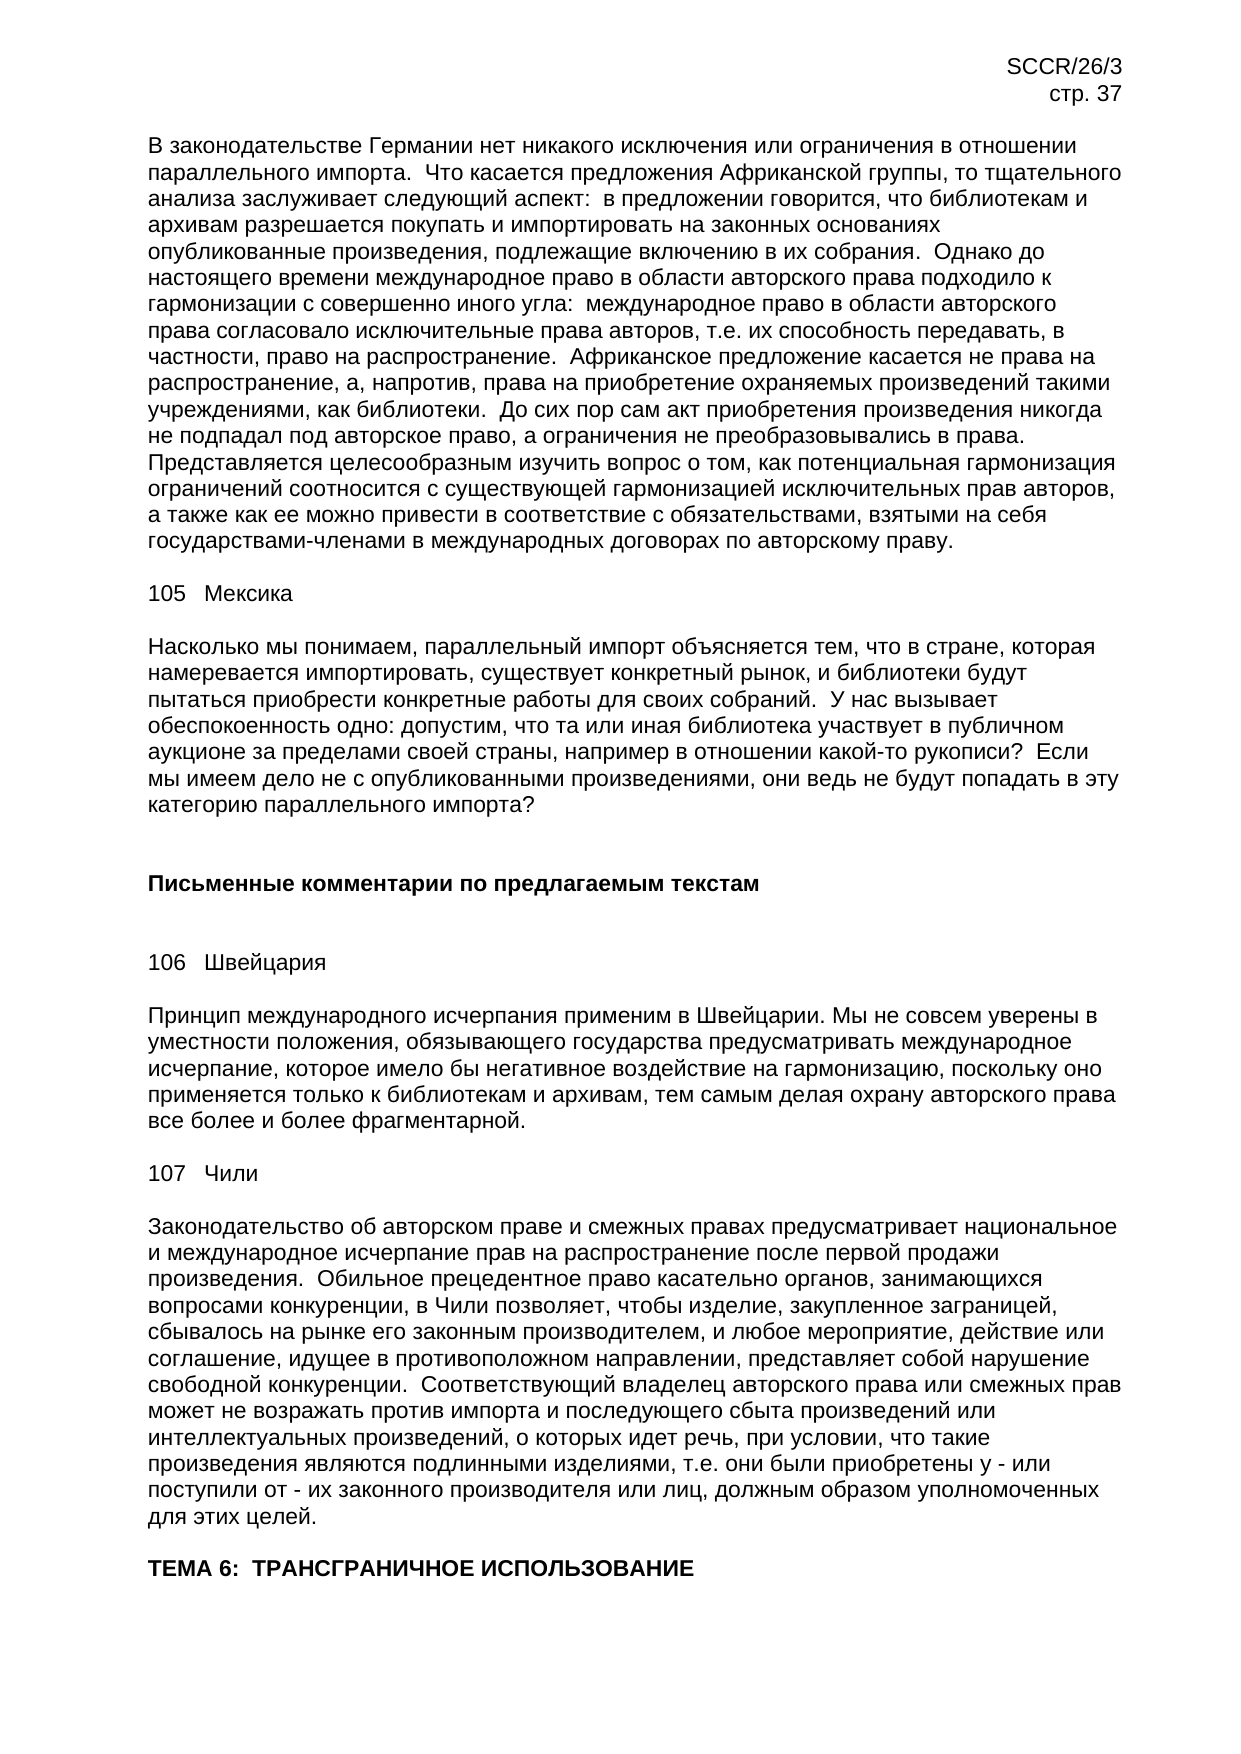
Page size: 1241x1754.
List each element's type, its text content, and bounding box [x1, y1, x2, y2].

text Мексика [148, 580, 1127, 607]
text Принцип международного исчерпания применим в Швейцарии. Мы не совсем уверены в уместности положения, обязывающего государства предусматривать международное исчерпание, которое имело бы негативное воздействие на гармонизацию, поскольку оно применяется только к библиотекам и архивам, тем самым делая охрану авторского права все более и более фрагментарной. [148, 1002, 1122, 1134]
text Законодательство об авторском праве и смежных правах предусматривает национальное и международное исчерпание прав на распространение после первой продажи произведения. Обильное прецедентное право касательно органов, занимающихся вопросами конкуренции, в Чили позволяет, чтобы изделие, закупленное заграницей, сбывалось на рынке его законным производителем, и любое мероприятие, действие или соглашение, идущее в противоположном направлении, представляет собой нарушение свободной конкуренции. Соответствующий владелец авторского права или смежных прав может не возражать против импорта и последующего сбыта произведений или интеллектуальных произведений, о которых идет речь, при условии, что такие произведения являются подлинными изделиями, т.е. они были приобретены у - или поступили от - их законного производителя или лиц, должным образом уполномоченных для этих целей. [148, 1213, 1122, 1529]
text Чили [148, 1160, 1127, 1186]
text Насколько мы понимаем, параллельный импорт объясняется тем, что в стране, которая намеревается импортировать, существует конкретный рынок, и библиотеки будут пытаться приобрести конкретные работы для своих собраний. У нас вызывает обеспокоенность одно: допустим, что та или иная библиотека участвует в публичном аукционе за пределами своей страны, например в отношении какой-то рукописи? Если мы имеем дело не с опубликованными произведениями, они ведь не будут попадать в эту категорию параллельного импорта? [148, 633, 1127, 817]
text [148, 132, 1122, 554]
text ТЕМА 6: ТРАНСГРАНИЧНОЕ ИСПОЛЬЗОВАНИЕ [148, 1555, 1122, 1582]
text Швейцария [148, 949, 1127, 976]
text Письменные комментарии по предлагаемым текстам [148, 870, 1122, 896]
